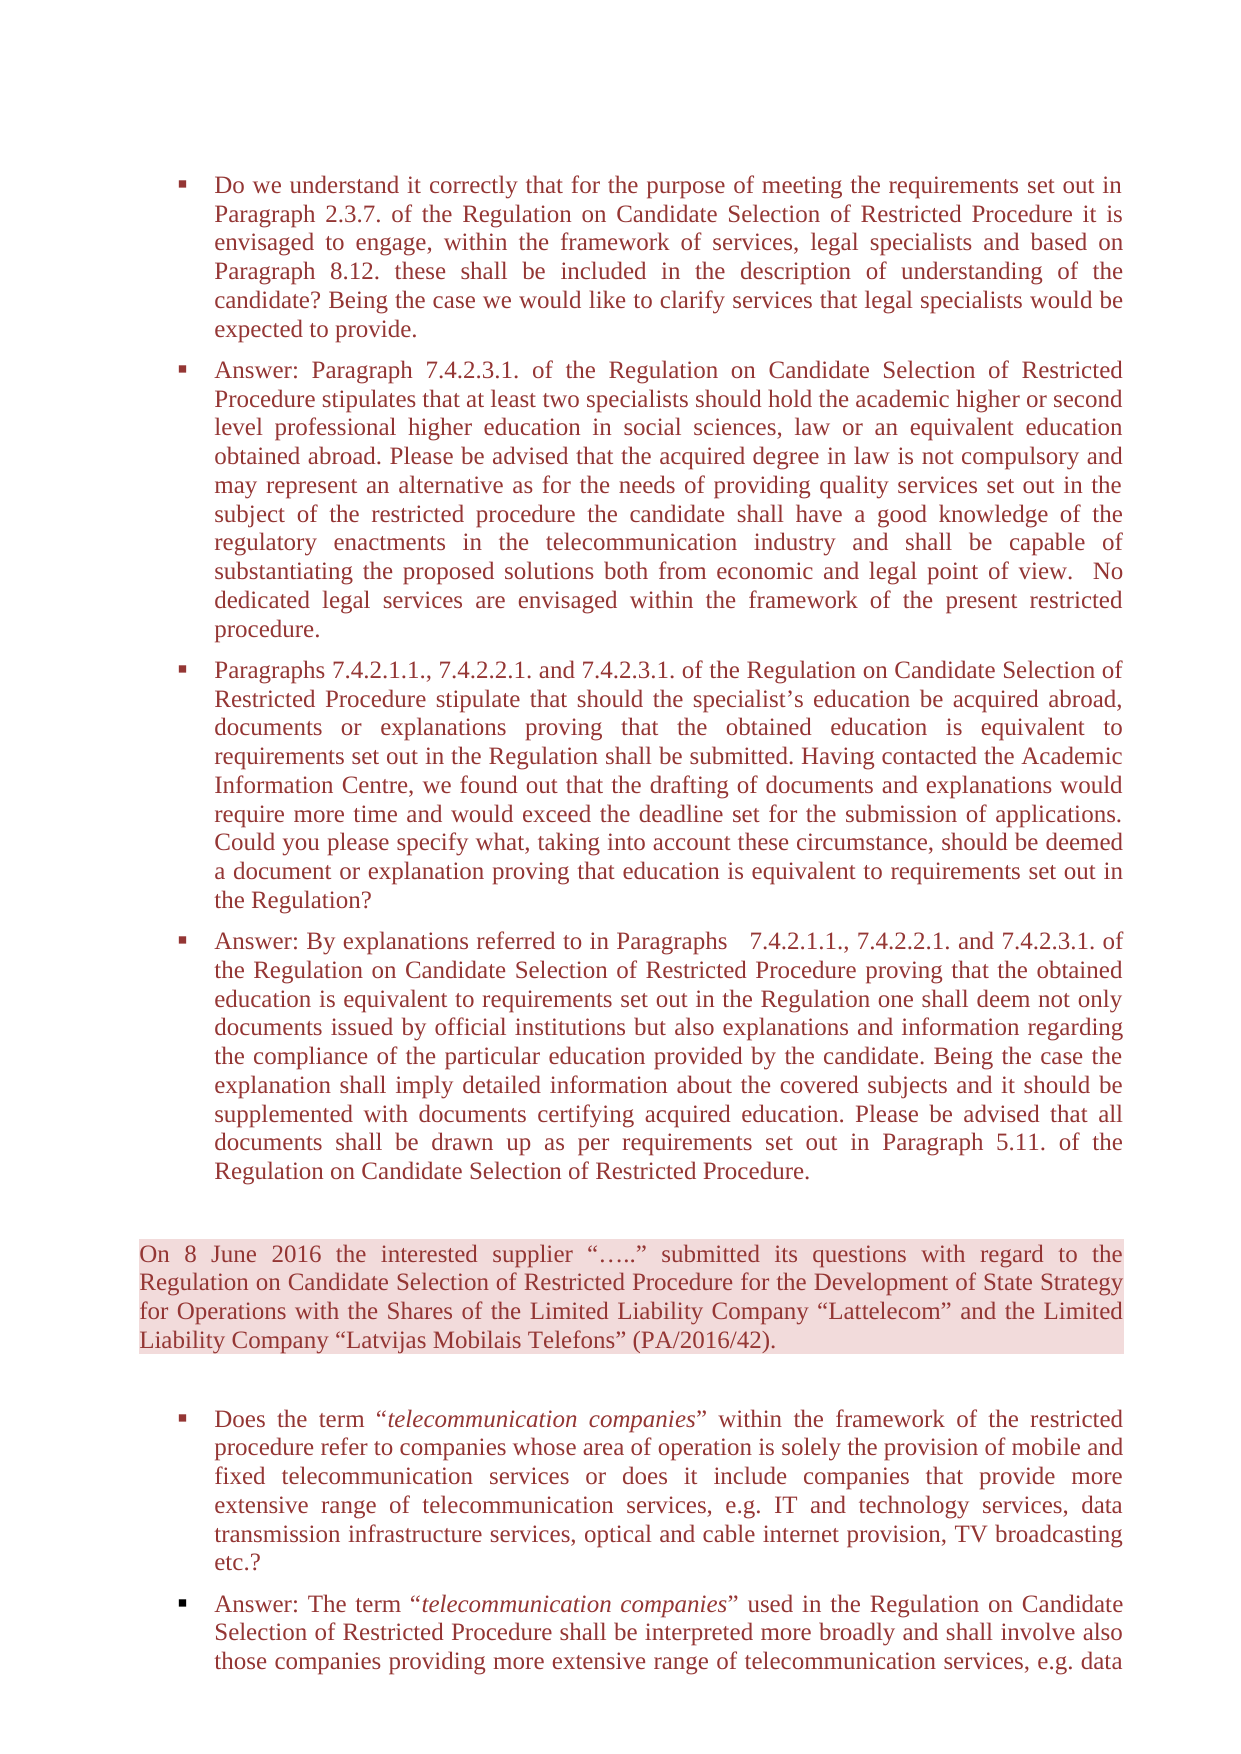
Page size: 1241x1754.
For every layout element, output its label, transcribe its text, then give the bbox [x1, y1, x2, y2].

list Answer: Paragraph 7.4.2.3.1. of the Regulation on Candidate Selection of Restricted Procedure stipulates that at least two specialists should hold the academic higher or second level professional higher education in social sciences, law or an equivalent education obtained abroad. Please be advised that the acquired degree in law is not compulsory and may represent an alternative as for the needs of providing quality services set out in the subject of the restricted procedure the candidate shall have a good knowledge of the regulatory enactments in the telecommunication industry and shall be capable of substantiating the proposed solutions both from economic and legal point of view. No dedicated legal services are envisaged within the framework of the present restricted procedure. [177, 355, 1124, 642]
list Do we understand it correctly that for the purpose of meeting the requirements set out in Paragraph 2.3.7. of the Regulation on Candidate Selection of Restricted Procedure it is envisaged to engage, within the framework of services, legal specialists and based on Paragraph 8.12. these shall be included in the description of understanding of the candidate? Being the case we would like to clarify services that legal specialists would be expected to provide. [177, 170, 1124, 342]
text On 8 June 2016 the interested supplier “…..” submitted its questions with regard to the Regulation on Candidate Selection of Restricted Procedure for the Development of State Strategy for Operations with the Shares of the Limited Liability Company “Lattelecom” and the Limited Liability Company “Latvijas Mobilais Telefons” (PA/2016/42). [139, 1239, 1124, 1354]
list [177, 1589, 1124, 1675]
list Paragraphs 7.4.2.1.1., 7.4.2.2.1. and 7.4.2.3.1. of the Regulation on Candidate Selection of Restricted Procedure stipulate that should the specialist’s education be acquired abroad, documents or explanations proving that the obtained education is equivalent to requirements set out in the Regulation shall be submitted. Having contacted the Academic Information Centre, we found out that the drafting of documents and explanations would require more time and would exceed the deadline set for the submission of applications. Could you please specify what, taking into account these circumstance, should be deemed a document or explanation proving that education is equivalent to requirements set out in the Regulation? [177, 655, 1124, 914]
list Answer: By explanations referred to in Paragraphs 7.4.2.1.1., 7.4.2.2.1. and 7.4.2.3.1. of the Regulation on Candidate Selection of Restricted Procedure proving that the obtained education is equivalent to requirements set out in the Regulation one shall deem not only documents issued by official institutions but also explanations and information regarding the compliance of the particular education provided by the candidate. Being the case the explanation shall imply detailed information about the covered subjects and it should be supplemented with documents certifying acquired education. Please be advised that all documents shall be drawn up as per requirements set out in Paragraph 5.11. of the Regulation on Candidate Selection of Restricted Procedure. [177, 926, 1124, 1185]
list Does the term “telecommunication companies” within the framework of the restricted procedure refer to companies whose area of operation is solely the provision of mobile and fixed telecommunication services or does it include companies that provide more extensive range of telecommunication services, e.g. IT and technology services, data transmission infrastructure services, optical and cable internet provision, TV broadcasting etc.? [177, 1404, 1124, 1576]
